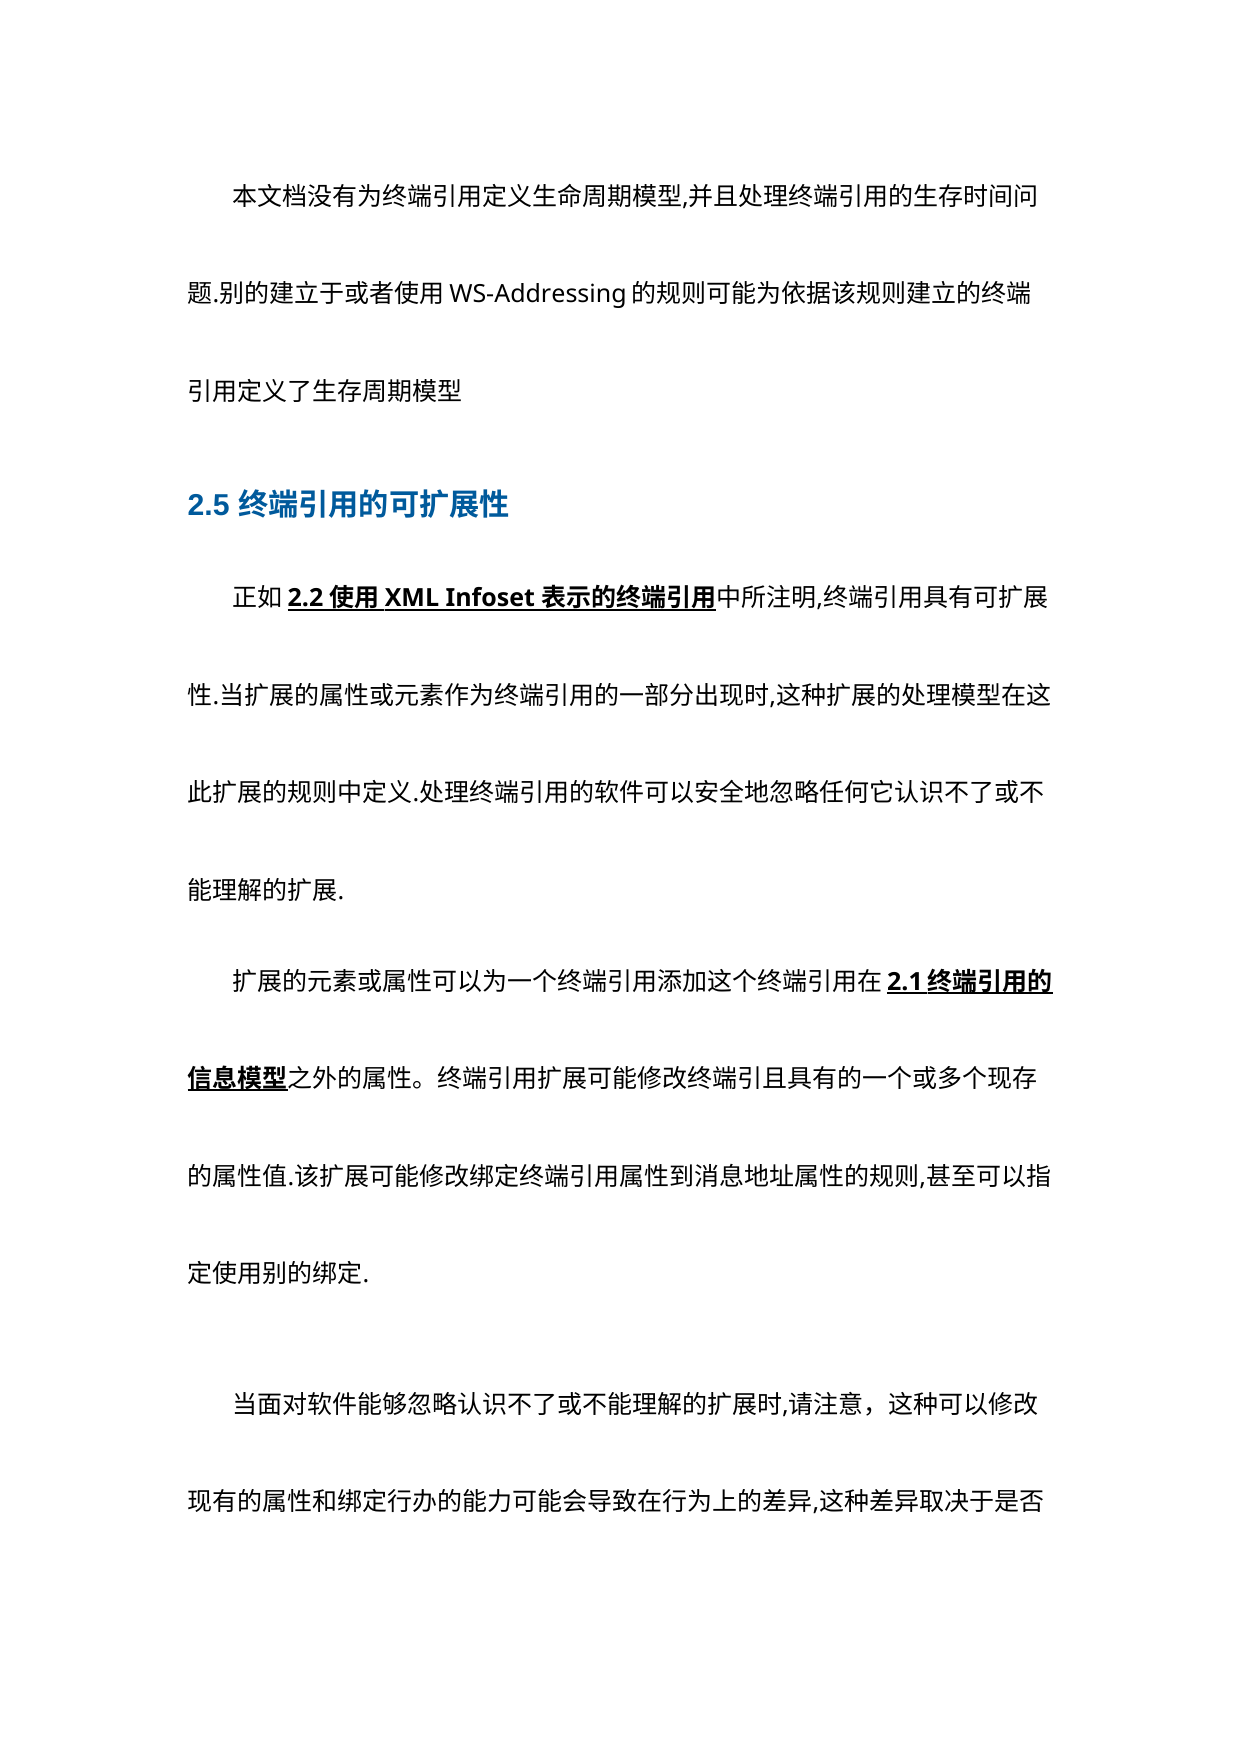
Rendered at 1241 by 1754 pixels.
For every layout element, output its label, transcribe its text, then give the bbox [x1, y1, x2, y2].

text 本文档没有为终端引用定义生命周期模型,并且处理终端引用的生存时间问题.别的建立于或者使用WS-Addressing的规则可能为依据该规则建立的终端引用定义了生存周期模型 [187, 162, 1053, 422]
text 正如 2.2 使用XML Infoset 表示的终端引用中所注明,终端引用具有可扩展性.当扩展的属性或元素作为终端引用的一部分出现时,这种扩展的处理模型在这此扩展的规则中定义.处理终端引用的软件可以安全地忽略任何它认识不了或不能理解的扩展. [187, 563, 1053, 921]
text 2.5 终端引用的可扩展性 [187, 469, 1053, 534]
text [187, 1370, 1053, 1532]
text 扩展的元素或属性可以为一个终端引用添加这个终端引用在2.1终端引用的信息模型之外的属性。终端引用扩展可能修改终端引且具有的一个或多个现存的属性值.该扩展可能修改绑定终端引用属性到消息地址属性的规则,甚至可以指定使用别的绑定. [187, 947, 1053, 1304]
